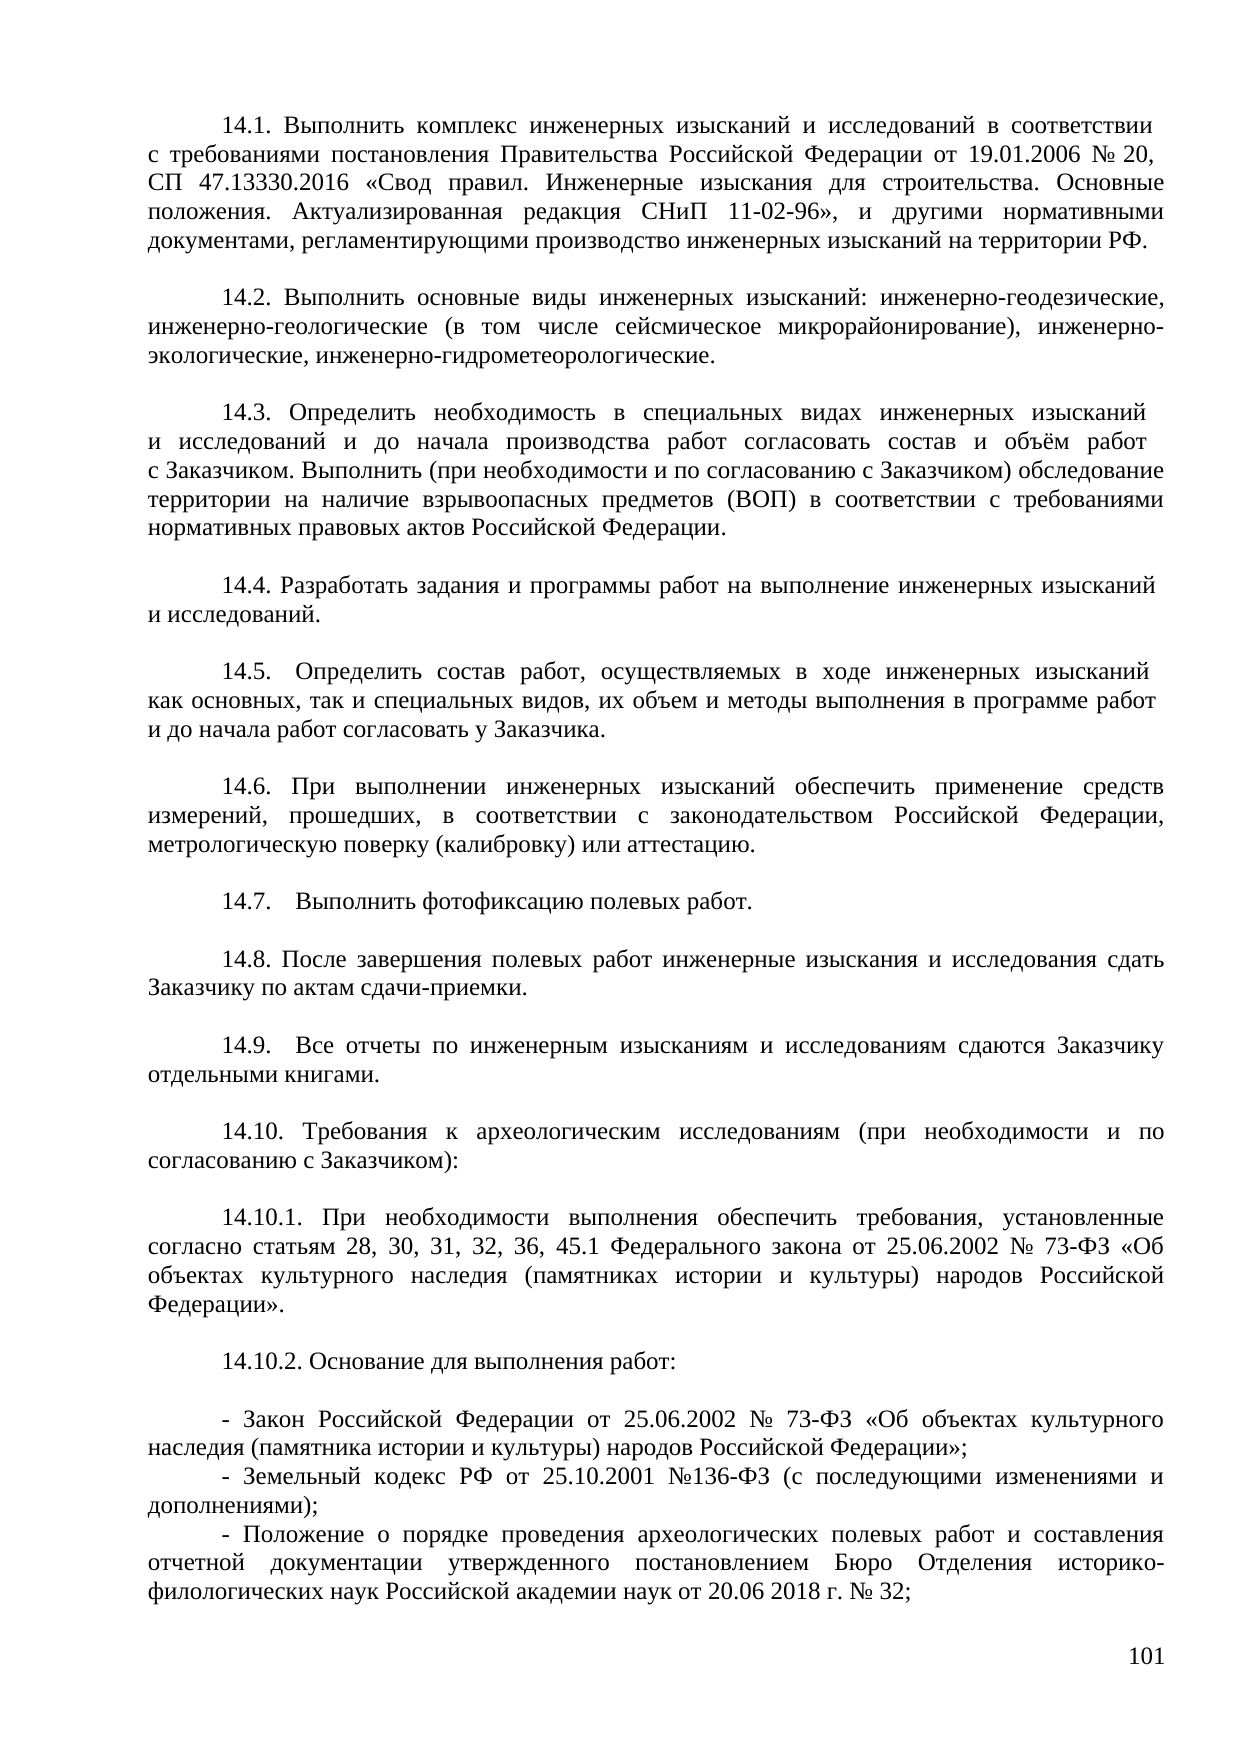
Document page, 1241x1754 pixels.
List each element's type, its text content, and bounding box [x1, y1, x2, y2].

text 14.2. Выполнить основные виды инженерных изысканий: инженерно-геодезические, инженерно-геологические (в том числе сейсмическое микрорайонирование), инженерно-экологические, инженерно-гидрометеорологические. [148, 282, 1165, 369]
text 14.5. Определить состав работ, осуществляемых в ходе инженерных изысканий как основных, так и специальных видов, их объем и методы выполнения в программе работ и до начала работ согласовать у Заказчика. [148, 656, 1165, 742]
text 14.7. Выполнить фотофиксацию полевых работ. [148, 886, 1165, 915]
text 14.10.2. Основание для выполнения работ: [148, 1346, 1165, 1375]
text 14.10.1. При необходимости выполнения обеспечить требования, установленные согласно статьям 28, 30, 31, 32, 36, 45.1 Федерального закона от 25.06.2002 № 73-ФЗ «Об объектах культурного наследия (памятниках истории и культуры) народов Российской Федерации». [148, 1202, 1165, 1317]
text 14.6. При выполнении инженерных изысканий обеспечить применение средств измерений, прошедших, в соответствии с законодательством Российской Федерации, метрологическую поверку (калибровку) или аттестацию. [148, 771, 1165, 857]
text - Земельный кодекс РФ от 25.10.2001 №136-ФЗ (с последующими изменениями и дополнениями); [148, 1461, 1165, 1519]
text - Закон Российской Федерации от 25.06.2002 № 73-ФЗ «Об объектах культурного наследия (памятника истории и культуры) народов Российской Федерации»; [148, 1404, 1165, 1461]
text 14.9. Все отчеты по инженерным изысканиям и исследованиям сдаются Заказчику отдельными книгами. [148, 1030, 1165, 1087]
text 14.3. Определить необходимость в специальных видах инженерных изысканий и исследований и до начала производства работ согласовать состав и объём работ с Заказчиком. Выполнить (при необходимости и по согласованию с Заказчиком) обследование территории на наличие взрывоопасных предметов (ВОП) в соответствии с требованиями нормативных правовых актов Российской Федерации. [148, 397, 1165, 541]
text 14.1. Выполнить комплекс инженерных изысканий и исследований в соответствии с требованиями постановления Правительства Российской Федерации от 19.01.2006 № 20, СП 47.13330.2016 «Свод правил. Инженерные изыскания для строительства. Основные положения. Актуализированная редакция СНиП 11-02-96», и другими нормативными документами, регламентирующими производство инженерных изысканий на территории РФ. [148, 110, 1165, 254]
text - Положение о порядке проведения археологических полевых работ и составления отчетной документации утвержденного постановлением Бюро Отделения историко-филологических наук Российской академии наук от 20.06 2018 г. № 32; [148, 1519, 1165, 1605]
text 14.4. Разработать задания и программы работ на выполнение инженерных изысканий и исследований. [148, 570, 1165, 627]
text 14.8. После завершения полевых работ инженерные изыскания и исследования сдать Заказчику по актам сдачи-приемки. [148, 944, 1165, 1001]
text 14.10. Требования к археологическим исследованиям (при необходимости и по согласованию с Заказчиком): [148, 1116, 1165, 1174]
